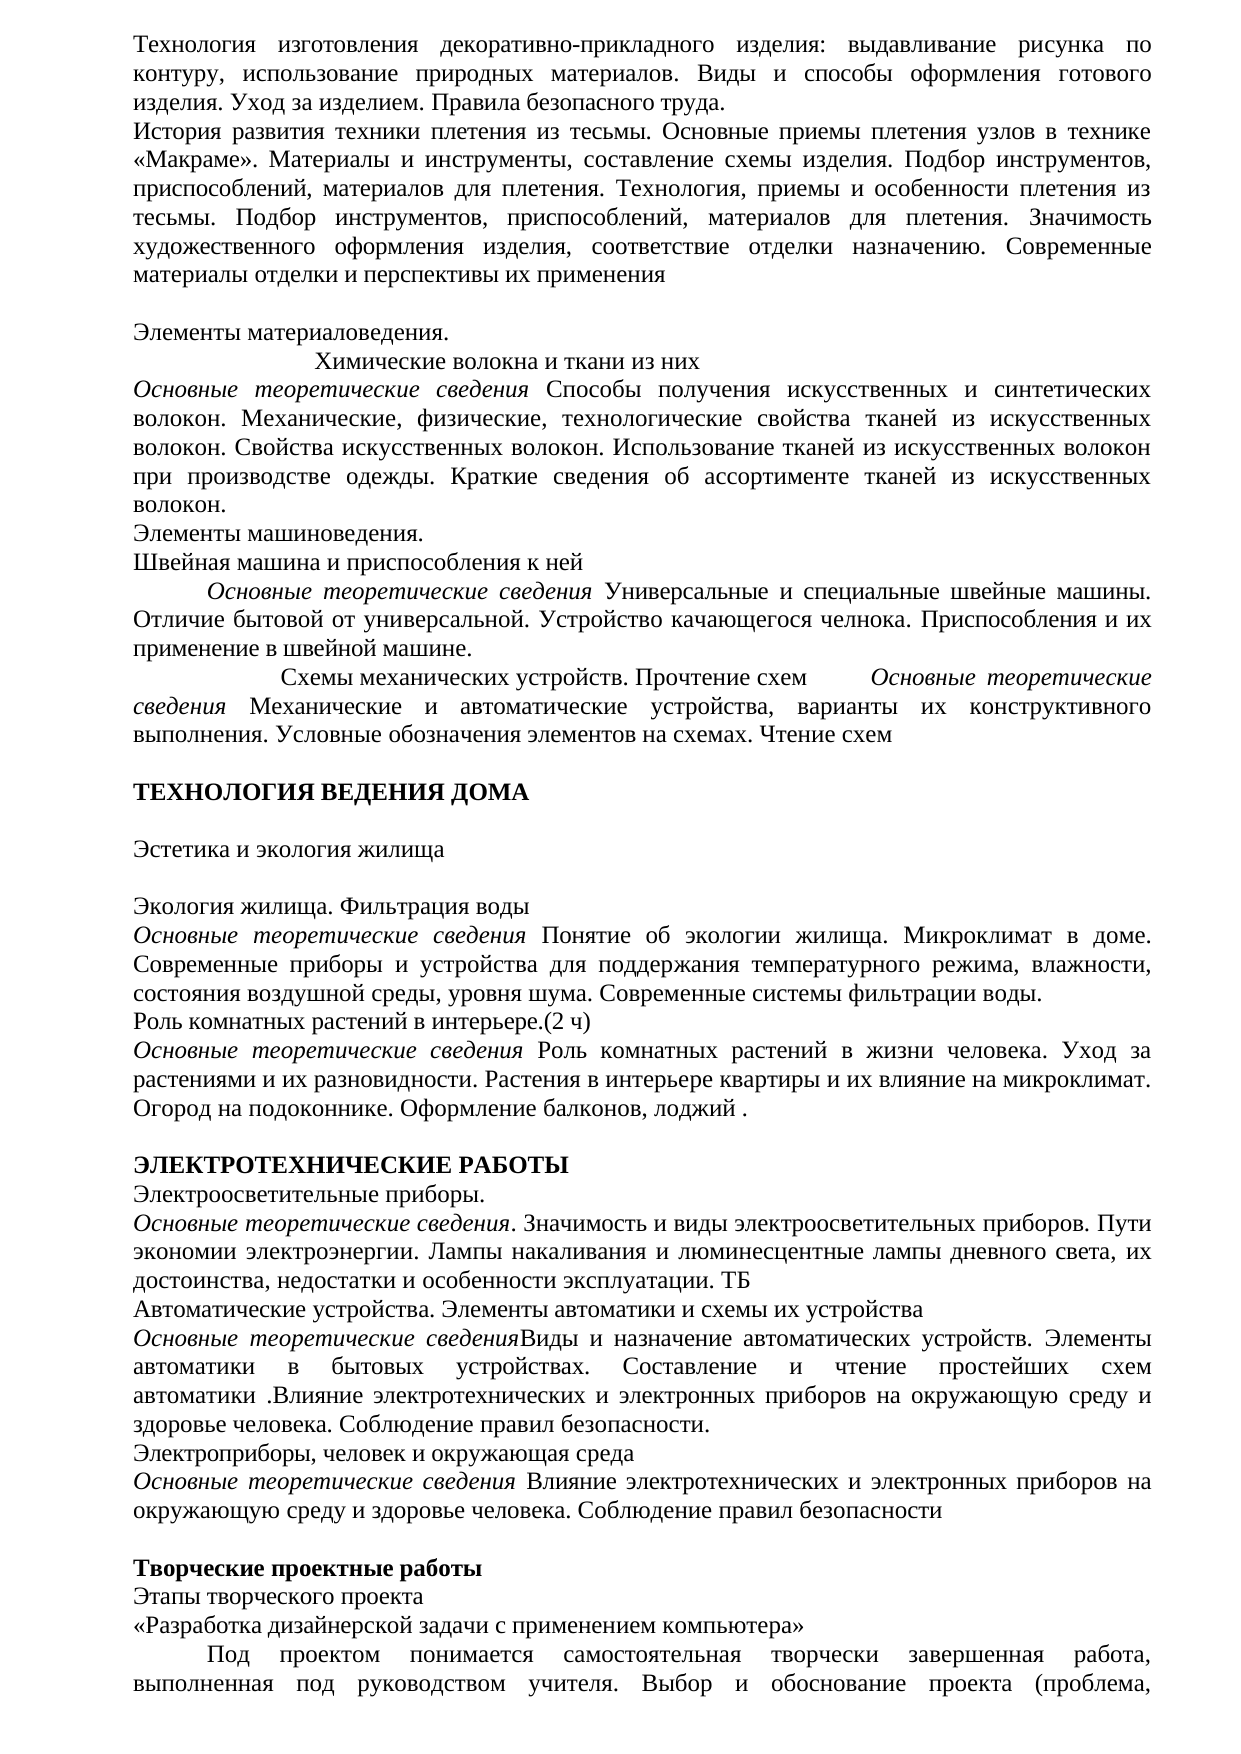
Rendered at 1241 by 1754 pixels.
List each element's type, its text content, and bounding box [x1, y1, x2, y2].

text Химические волокна и ткани из них [133, 346, 1152, 374]
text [133, 1639, 1152, 1696]
text Основные теоретические сведения Понятие об экологии жилища. Микроклимат в доме. Современные приборы и устройства для поддержания температурного режима, влажности, состояния воздушной среды, уровня шума. Современные системы фильтрации воды. [133, 920, 1152, 1006]
text Электроосветительные приборы. [133, 1179, 1152, 1208]
text Роль комнатных растений в интерьере.(2 ч) [133, 1006, 1152, 1035]
text Схемы механических устройств. Прочтение схем Основные теоретические сведения Механические и автоматические устройства, варианты их конструктивного выполнения. Условные обозначения элементов на схемах. Чтение схем [133, 662, 1152, 748]
text Швейная машина и приспособления к ней [133, 547, 1152, 576]
text Основные теоретические сведения Универсальные и специальные швейные машины. Отличие бытовой от универсальной. Устройство качающегося челнока. Приспособления и их применение в швейной машине. [133, 576, 1152, 662]
text Электроприборы, человек и окружающая среда [133, 1438, 1152, 1466]
text Эстетика и экология жилища [133, 834, 1152, 863]
text Экология жилища. Фильтрация воды [133, 891, 1152, 920]
text Технология ведения дома [133, 777, 1152, 806]
text «Разработка дизайнерской задачи с применением компьютера» [133, 1610, 1152, 1639]
text Технология изготовления декоративно-прикладного изделия: выдавливание рисунка по контуру, использование природных материалов. Виды и способы оформления готового изделия. Уход за изделием. Правила безопасного труда. [133, 29, 1152, 116]
text Автоматические устройства. Элементы автоматики и схемы их устройства [133, 1294, 1152, 1323]
text Основные теоретические сведения Роль комнатных растений в жизни человека. Уход за растениями и их разновидности. Растения в интерьере квартиры и их влияние на микроклимат. Огород на подоконнике. Оформление балконов, лоджий . [133, 1035, 1152, 1121]
text Элементы машиноведения. [133, 518, 1152, 547]
text Этапы творческого проекта [133, 1581, 1152, 1610]
text Основные теоретические сведения Влияние электротехнических и электронных приборов на окружающую среду и здоровье человека. Соблюдение правил безопасности [133, 1466, 1152, 1524]
text Электротехнические работы [133, 1150, 1152, 1179]
text История развития техники плетения из тесьмы. Основные приемы плетения узлов в технике «Макраме». Материалы и инструменты, составление схемы изделия. Подбор инструментов, приспособлений, материалов для плетения. Технология, приемы и особенности плетения из тесьмы. Подбор инструментов, приспособлений, материалов для плетения. Значимость художественного оформления изделия, соответствие отделки назначению. Современные материалы отделки и перспективы их применения [133, 116, 1152, 288]
text Основные теоретические сведения Способы получения искусственных и синтетических волокон. Механические, физические, технологические свойства тканей из искусственных волокон. Свойства искусственных волокон. Использование тканей из искусственных волокон при производстве одежды. Краткие сведения об ассортименте тканей из искусственных волокон. [133, 374, 1152, 518]
text Основные теоретические сведения. Значимость и виды электроосветительных приборов. Пути экономии электроэнергии. Лампы накаливания и люминесцентные лампы дневного света, их достоинства, недостатки и особенности эксплуатации. ТБ [133, 1208, 1152, 1294]
text Творческие проектные работы [133, 1553, 1152, 1581]
text Основные теоретические сведенияВиды и назначение автоматических устройств. Элементы автоматики в бытовых устройствах. Составление и чтение простейших схем автоматики .Влияние электротехнических и электронных приборов на окружающую среду и здоровье человека. Соблюдение правил безопасности. [133, 1323, 1152, 1438]
text Элементы материаловедения. [133, 317, 1152, 346]
